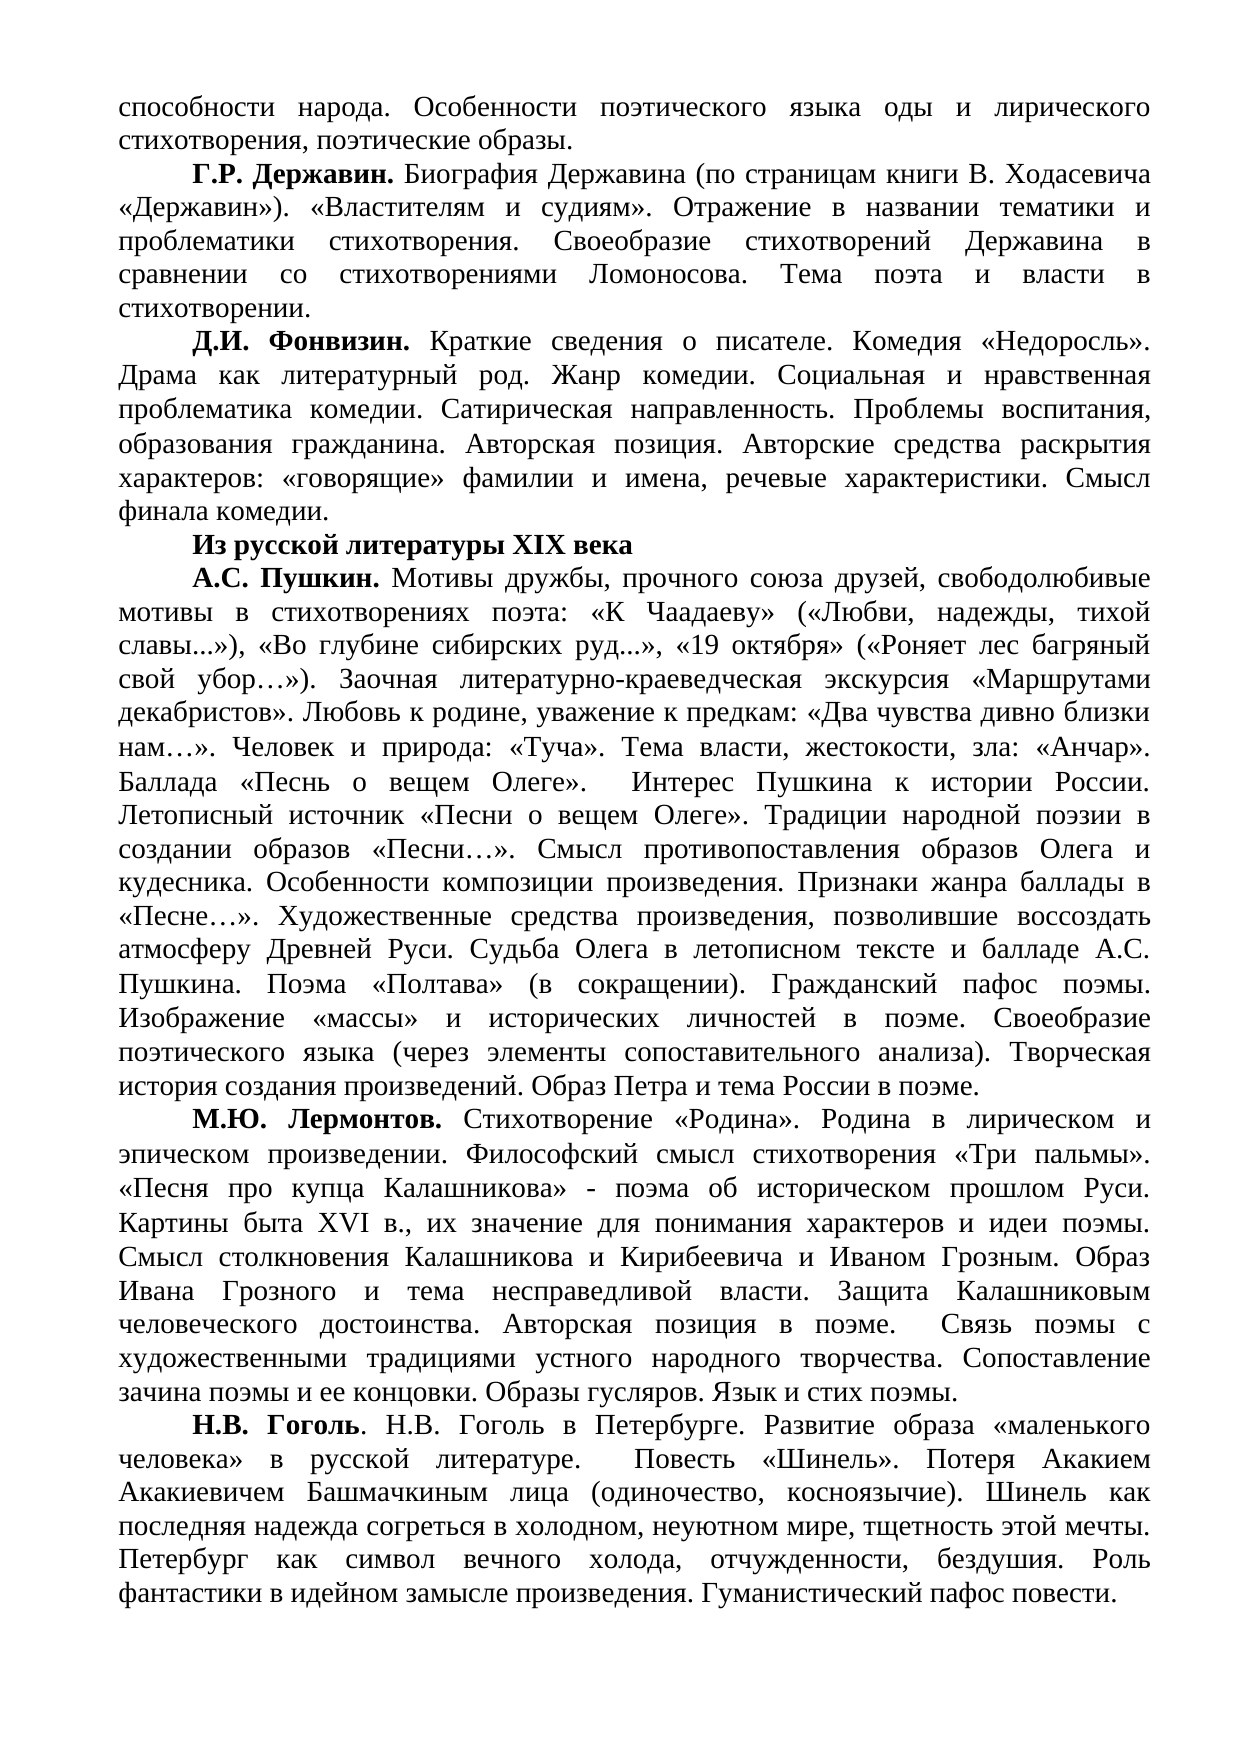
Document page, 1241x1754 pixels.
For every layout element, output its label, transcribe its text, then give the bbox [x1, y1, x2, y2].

text Г.Р. Державин. Биография Державина (по страницам книги В. Ходасевича «Державин»). «Властителям и судиям». Отражение в названии тематики и проблематики стихотворения. Своеобразие стихотворений Державина в сравнении со стихотворениями Ломоносова. Тема поэта и власти в стихотворении. [118, 156, 1152, 323]
text Д.И. Фонвизин. Краткие сведения о писателе. Комедия «Недоросль». Драма как литературный род. Жанр комедии. Социальная и нравственная проблематика комедии. Сатирическая направленность. Проблемы воспитания, образования гражданина. Авторская позиция. Авторские средства раскрытия характеров: «говорящие» фамилии и имена, речевые характеристики. Смысл финала комедии. [118, 323, 1152, 527]
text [118, 89, 1152, 156]
text М.Ю. Лермонтов. Стихотворение «Родина». Родина в лирическом и эпическом произведении. Философский смысл стихотворения «Три пальмы». «Песня про купца Калашникова» - поэма об историческом прошлом Руси. Картины быта XVI в., их значение для понимания характеров и идеи поэмы. Смысл столкновения Калашникова и Кирибеевича и Иваном Грозным. Образ Ивана Грозного и тема несправедливой власти. Защита Калашниковым человеческого достоинства. Авторская позиция в поэме. Связь поэмы с художественными традициями устного народного творчества. Сопоставление зачина поэмы и ее концовки. Образы гусляров. Язык и стих поэмы. [118, 1101, 1152, 1407]
text А.С. Пушкин. Мотивы дружбы, прочного союза друзей, свободолюбивые мотивы в стихотворениях поэта: «К Чаадаеву» («Любви, надежды, тихой славы...»), «Во глубине сибирских руд...», «19 октября» («Роняет лес багряный свой убор…»). Заочная литературно-краеведческая экскурсия «Маршрутами декабристов». Любовь к родине, уважение к предкам: «Два чувства дивно близки нам…». Человек и природа: «Туча». Тема власти, жестокости, зла: «Анчар». Баллада «Песнь о вещем Олеге». Интерес Пушкина к истории России. Летописный источник «Песни о вещем Олеге». Традиции народной поэзии в создании образов «Песни…». Смысл противопоставления образов Олега и кудесника. Особенности композиции произведения. Признаки жанра баллады в «Песне…». Художественные средства произведения, позволившие воссоздать атмосферу Древней Руси. Судьба Олега в летописном тексте и балладе А.С. Пушкина. Поэма «Полтава» (в сокращении). Гражданский пафос поэмы. Изображение «массы» и исторических личностей в поэме. Своеобразие поэтического языка (через элементы сопоставительного анализа). Творческая история создания произведений. Образ Петра и тема России в поэме. [118, 560, 1152, 1101]
text Из русской литературы XIX века [118, 527, 1152, 560]
text Н.В. Гоголь. Н.В. Гоголь в Петербурге. Развитие образа «маленького человека» в русской литературе. Повесть «Шинель». Потеря Акакием Акакиевичем Башмачкиным лица (одиночество, косноязычие). Шинель как последняя надежда согреться в холодном, неуютном мире, тщетность этой мечты. Петербург как символ вечного холода, отчужденности, бездушия. Роль фантастики в идейном замысле произведения. Гуманистический пафос повести. [118, 1407, 1152, 1608]
